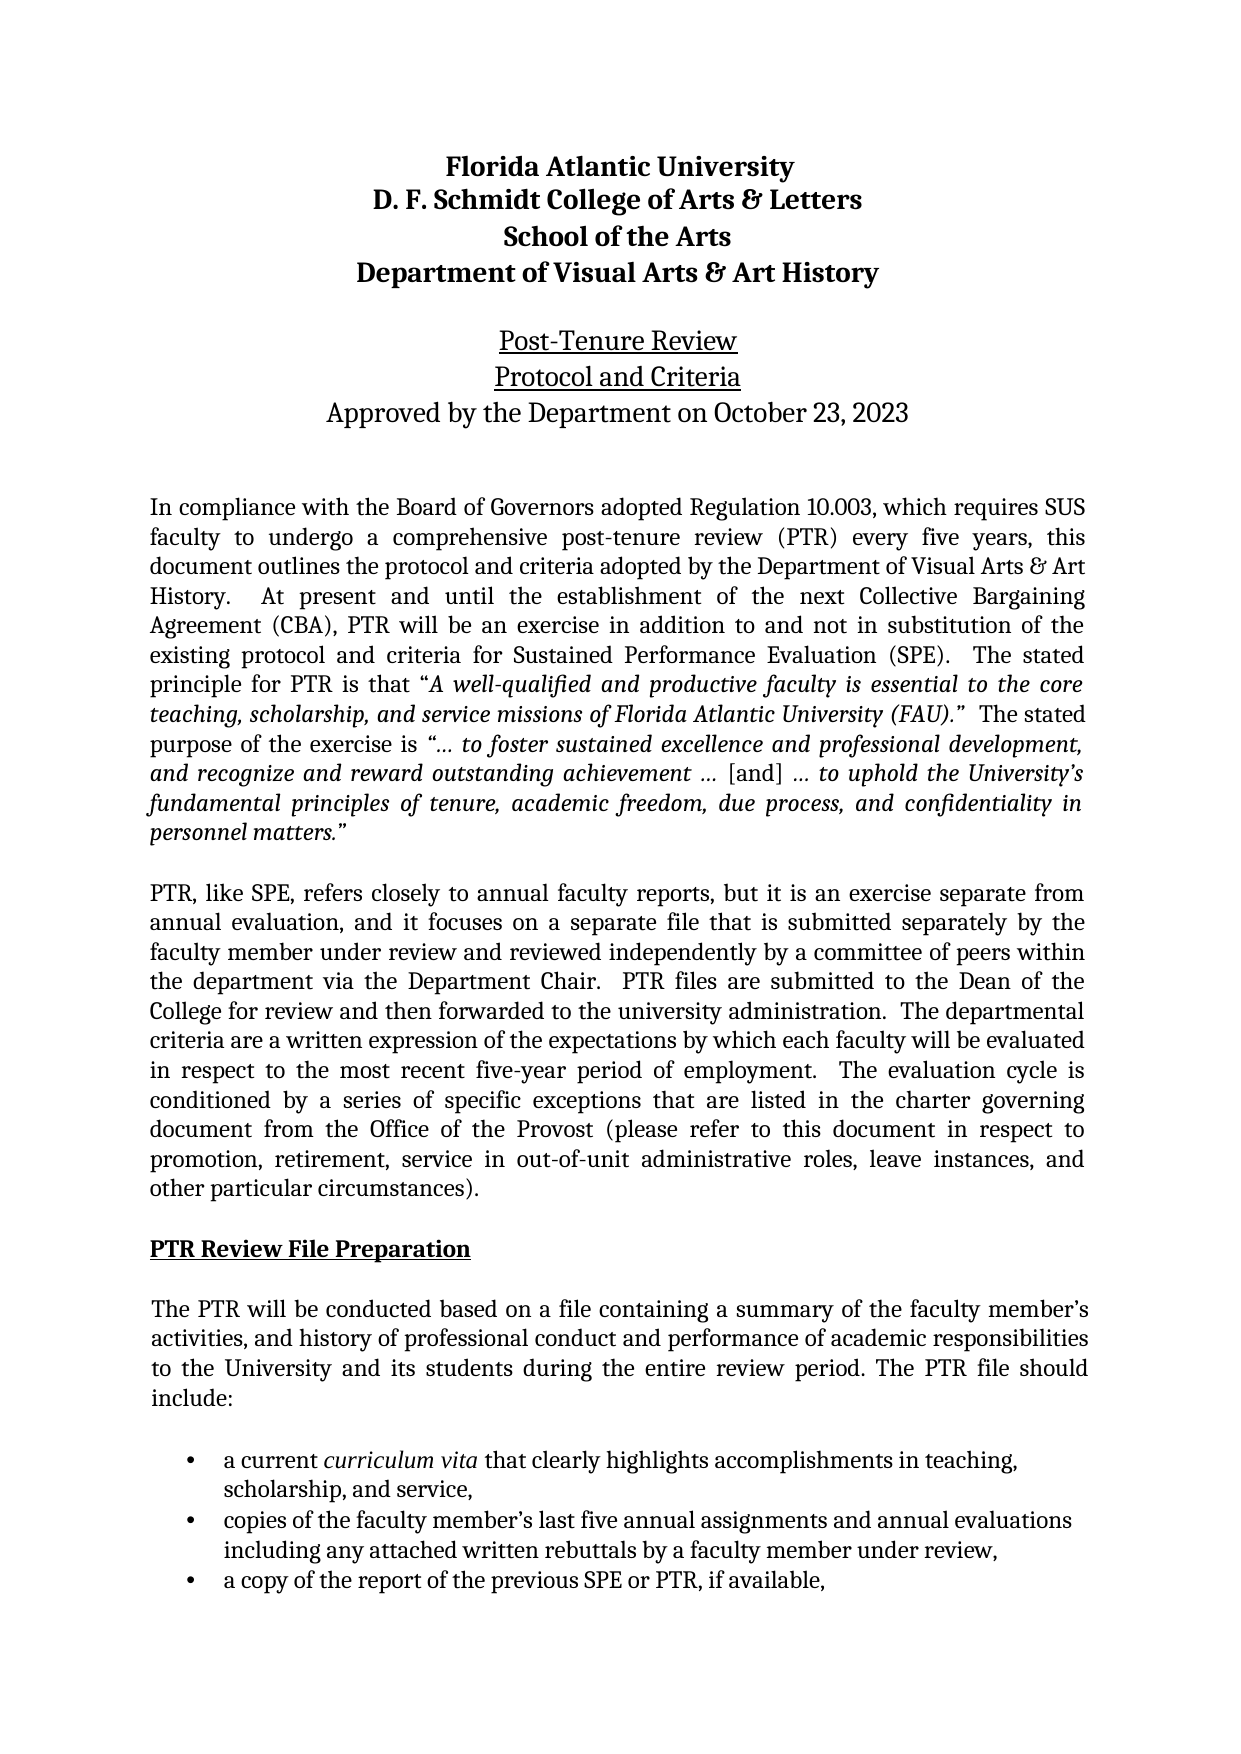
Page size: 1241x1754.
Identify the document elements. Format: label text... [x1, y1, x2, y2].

text In compliance with the Board of Governors adopted Regulation 10.003, which requires SUS faculty to undergo a comprehensive post-tenure review (PTR) every five years, this document outlines the protocol and criteria adopted by the Department of Visual Arts & Art History. At present and until the establishment of the next Collective Bargaining Agreement (CBA), PTR will be an exercise in addition to and not in substitution of the existing protocol and criteria for Sustained Performance Evaluation (SPE). The stated principle for PTR is that “A well-qualified and productive faculty is essential to the core teaching, scholarship, and service missions of Florida Atlantic University (FAU).” The stated purpose of the exercise is “… to foster sustained excellence and professional development, and recognize and reward outstanding achievement … [and] … to uphold the University’s fundamental principles of tenure, academic freedom, due process, and confidentiality in personnel matters.” [149, 493, 1086, 847]
text D. F. Schmidt College of Arts & Letters [151, 183, 1084, 217]
text School of the Arts [151, 220, 1085, 253]
text Approved by the Department on October 23, 2023 [151, 396, 1084, 430]
text The PTR will be conducted based on a file containing a summary of the faculty member’s activities, and history of professional conduct and performance of academic responsibilities to the University and its students during the entire review period. The PTR file should include: [151, 1295, 1090, 1412]
list a copy of the report of the previous SPE or PTR, if available, [186, 1566, 1090, 1595]
list copies of the faculty member’s last five annual assignments and annual evaluations including any attached written rebuttals by a faculty member under review, [186, 1505, 1090, 1564]
text PTR Review File Preparation [149, 1234, 1086, 1263]
text Post-Tenure Review [151, 324, 1085, 358]
text Department of Visual Arts & Art History [151, 256, 1085, 289]
text Protocol and Criteria [151, 360, 1084, 394]
text Florida Atlantic University [150, 150, 1090, 183]
list a current curriculum vita that clearly highlights accomplishments in teaching, scholarship, and service, [186, 1445, 1090, 1504]
text PTR, like SPE, refers closely to annual faculty reports, but it is an exercise separate from annual evaluation, and it focuses on a separate file that is submitted separately by the faculty member under review and reviewed independently by a committee of peers within the department via the Department Chair. PTR files are submitted to the Dean of the College for review and then forwarded to the university administration. The departmental criteria are a written expression of the expectations by which each faculty will be evaluated in respect to the most recent five-year period of employment. The evaluation cycle is conditioned by a series of specific exceptions that are listed in the charter governing document from the Office of the Provost (please refer to this document in respect to promotion, retirement, service in out-of-unit administrative roles, leave instances, and other particular circumstances). [149, 878, 1086, 1203]
